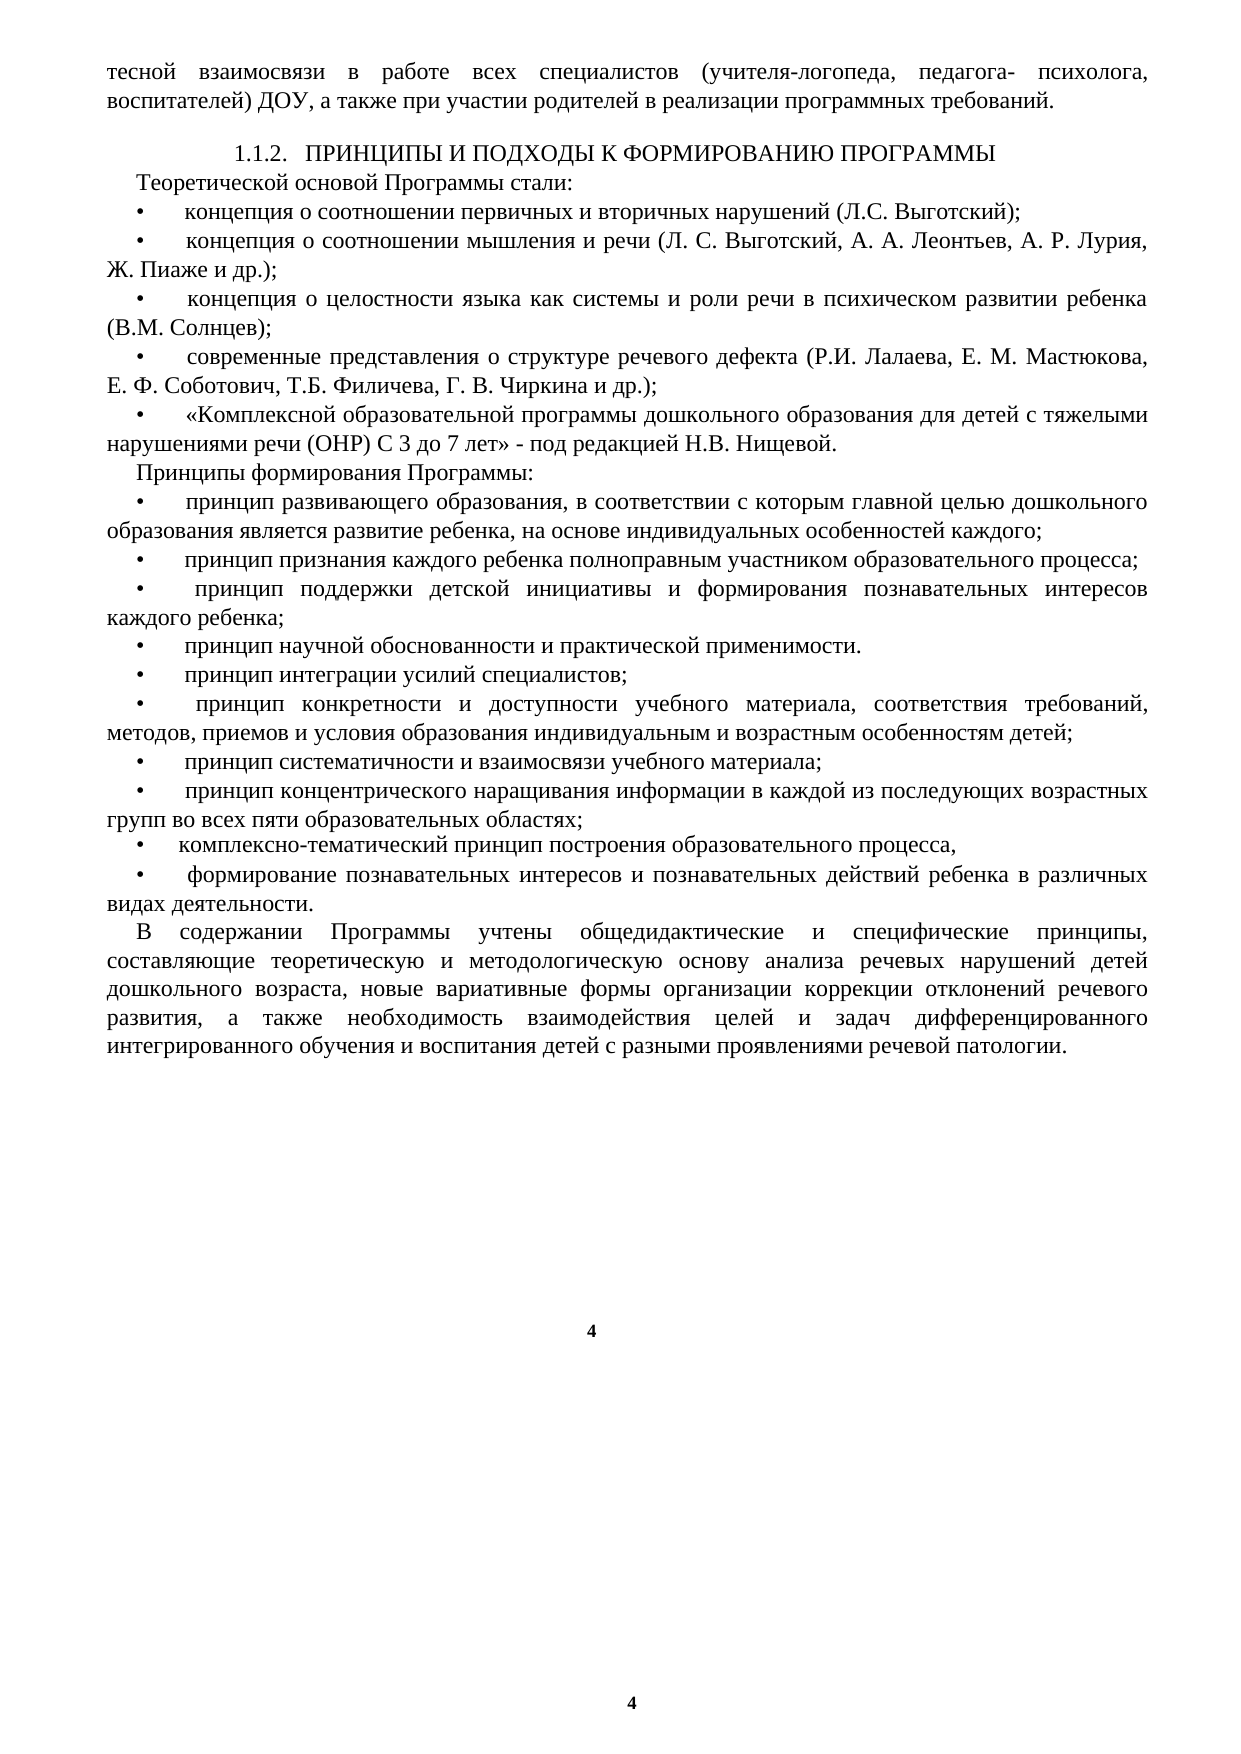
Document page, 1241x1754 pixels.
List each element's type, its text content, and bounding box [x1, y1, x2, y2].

list «Комплексной образовательной программы дошкольного образования для детей с тяжелыми нарушениями речи (ОНР) С 3 до 7 лет» - под редакцией Н.В. Нищевой. [107, 399, 1149, 457]
text В содержании Программы учтены общедидактические и специфические принципы, составляющие теоретическую и методологическую основу анализа речевых нарушений детей дошкольного возраста, новые вариативные формы организации коррекции отклонений речевого развития, а также необходимость взаимодействия целей и задач дифференцированного интегрированного обучения и воспитания детей с разными проявлениями речевой патологии. [107, 917, 1149, 1059]
list принцип систематичности и взаимосвязи учебного материала; [107, 747, 1151, 776]
list принцип научной обоснованности и практической применимости. [107, 631, 1151, 660]
list концепция о целостности языка как системы и роли речи в психическом развитии ребенка (В.М. Солнцев); [107, 283, 1149, 341]
text 4 [61, 1322, 1122, 1341]
list принцип концентрического наращивания информации в каждой из последующих возрастных групп во всех пяти образовательных областях; [107, 776, 1149, 833]
list принцип конкретности и доступности учебного материала, соответствия требований, методов, приемов и условия образования индивидуальным и возрастным особенностям детей; [107, 689, 1149, 747]
text Теоретической основой Программы стали: [107, 167, 1151, 196]
list принцип развивающего образования, в соответствии с которым главной целью дошкольного образования является развитие ребенка, на основе индивидуальных особенностей каждого; [107, 486, 1149, 544]
list формирование познавательных интересов и познавательных действий ребенка в различных видах деятельности. [107, 860, 1149, 917]
list принцип интеграции усилий специалистов; [107, 660, 1151, 689]
text Принципы формирования Программы: [107, 457, 1151, 486]
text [107, 57, 1149, 114]
list принцип признания каждого ребенка полноправным участником образовательного процесса; [107, 544, 1149, 573]
list концепция о соотношении первичных и вторичных нарушений (Л.С. Выготский); [107, 196, 1151, 225]
list ПРИНЦИПЫ И ПОДХОДЫ К ФОРМИРОВАНИЮ ПРОГРАММЫ [234, 138, 1151, 167]
list современные представления о структуре речевого дефекта (Р.И. Лалаева, Е. М. Мастюкова, Е. Ф. Соботович, Т.Б. Филичева, Г. В. Чиркина и др.); [107, 341, 1149, 399]
list принцип поддержки детской инициативы и формирования познавательных интересов каждого ребенка; [107, 573, 1149, 631]
list комплексно-тематический принцип построения образовательного процесса, [107, 833, 1151, 857]
list концепция о соотношении мышления и речи (Л. С. Выготский, А. А. Леонтьев, А. Р. Лурия, Ж. Пиаже и др.); [107, 225, 1149, 283]
